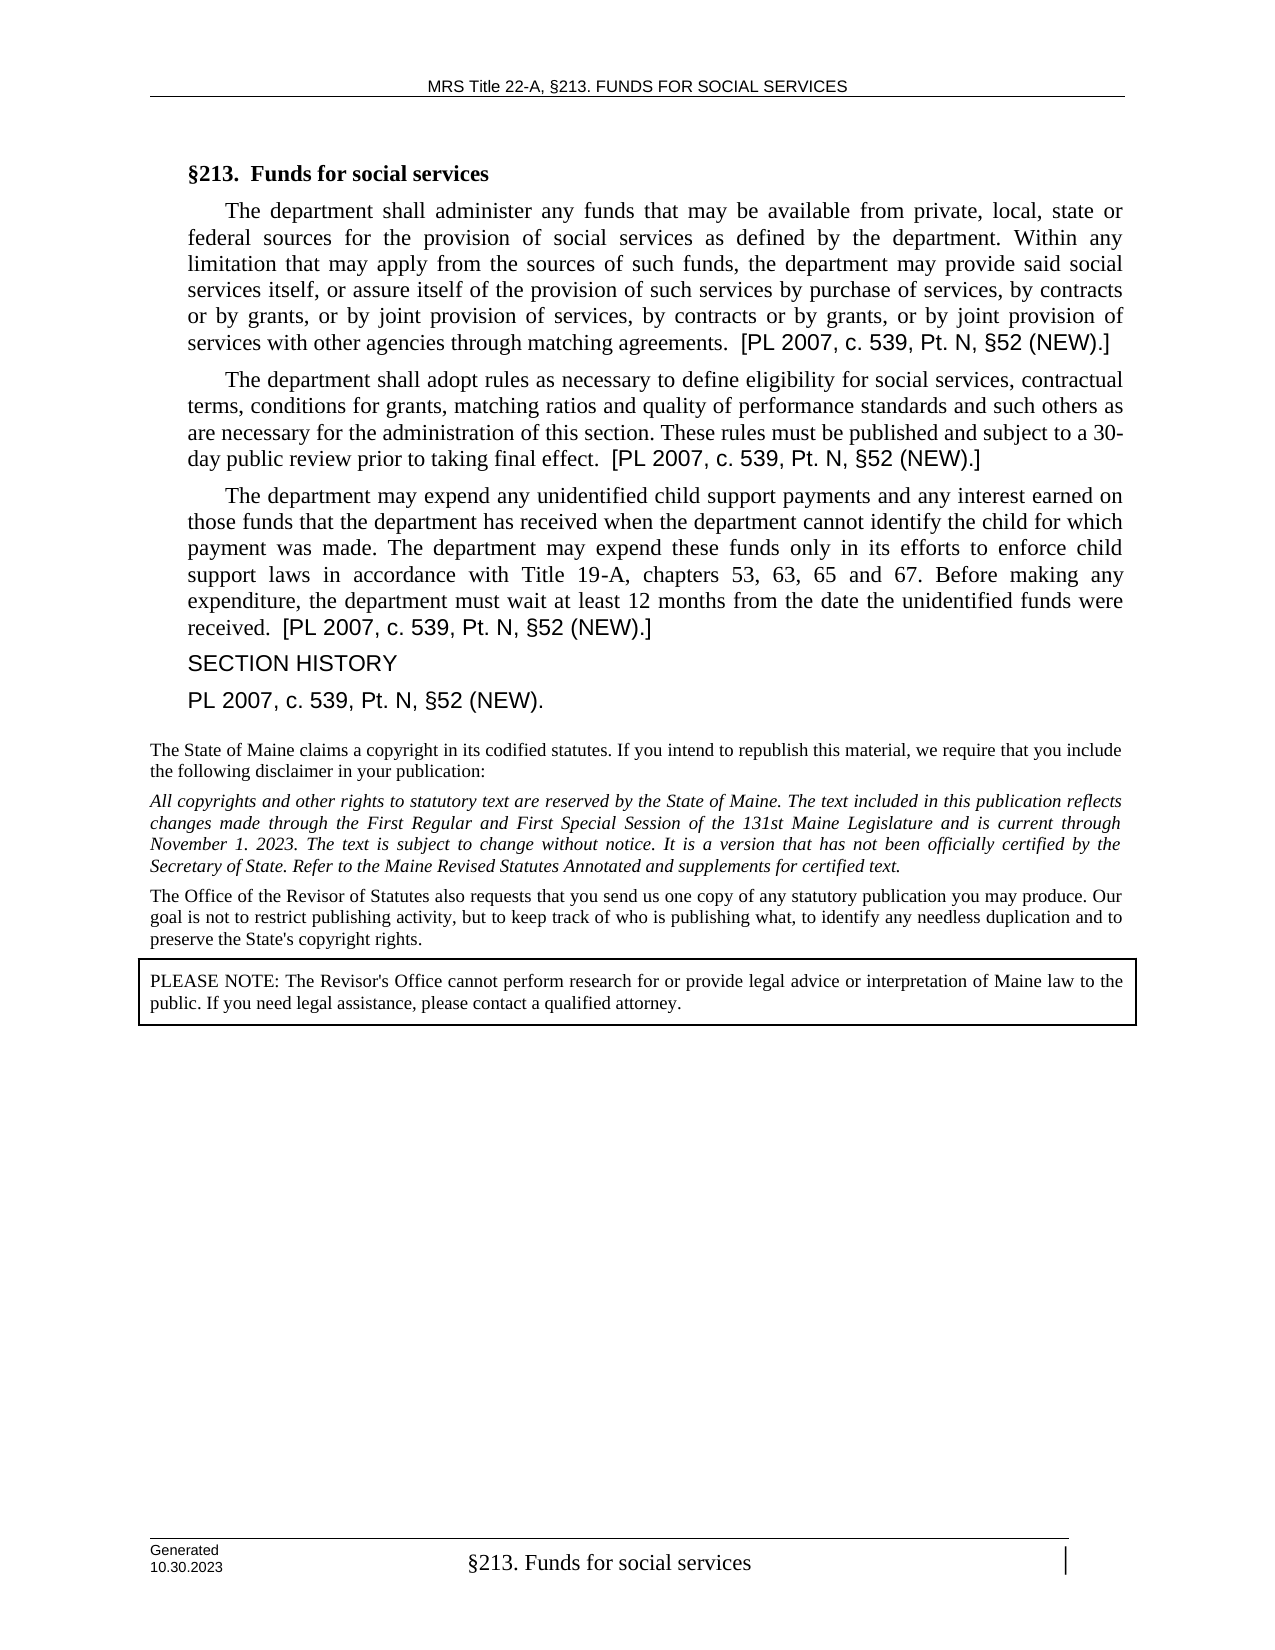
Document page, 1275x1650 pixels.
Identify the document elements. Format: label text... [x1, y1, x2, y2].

text The State of Maine claims a copyright in its codified statutes. If you intend to republish this material, we require that you include the following disclaimer in your publication: [150, 738, 1125, 782]
text The department shall adopt rules as necessary to define eligibility for social services, contractual terms, conditions for grants, matching ratios and quality of performance standards and such others as are necessary for the administration of this section. These rules must be published and subject to a 30-day public review prior to taking final effect. [PL 2007, c. 539, Pt. N, §52 (NEW).] [187, 366, 1125, 471]
text The department may expend any unidentified child support payments and any interest earned on those funds that the department has received when the department cannot identify the child for which payment was made. The department may expend these funds only in its efforts to enforce child support laws in accordance with Title 19‑A, chapters 53, 63, 65 and 67. Before making any expenditure, the department must wait at least 12 months from the date the unidentified funds were received. [PL 2007, c. 539, Pt. N, §52 (NEW).] [187, 482, 1125, 640]
text The Office of the Revisor of Statutes also requests that you send us one copy of any statutory publication you may produce. Our goal is not to restrict publishing activity, but to keep track of who is publishing what, to identify any needless duplication and to preserve the State's copyright rights. [150, 884, 1125, 949]
text All copyrights and other rights to statutory text are reserved by the State of Maine. The text included in this publication reflects changes made through the First Regular and First Special Session of the 131st Maine Legislature and is current through November 1. 2023 . The text is subject to change without notice. It is a version that has not been officially certified by the Secretary of State. Refer to the Maine Revised Statutes Annotated and supplements for certified text. [150, 790, 1125, 876]
text §213. Funds for social services [187, 160, 1125, 187]
text PLEASE NOTE: The Revisor's Office cannot perform research for or provide legal advice or interpretation of Maine law to the public. If you need legal assistance, please contact a qualified attorney. [140, 960, 1135, 1024]
text PL 2007, c. 539, Pt. N, §52 (NEW). [187, 687, 1125, 713]
text SECTION HISTORY [187, 650, 1125, 677]
text The department shall administer any funds that may be available from private, local, state or federal sources for the provision of social services as defined by the department. Within any limitation that may apply from the sources of such funds, the department may provide said social services itself, or assure itself of the provision of such services by purchase of services, by contracts or by grants, or by joint provision of services, by contracts or by grants, or by joint provision of services with other agencies through matching agreements. [PL 2007, c. 539, Pt. N, §52 (NEW).] [187, 197, 1125, 355]
